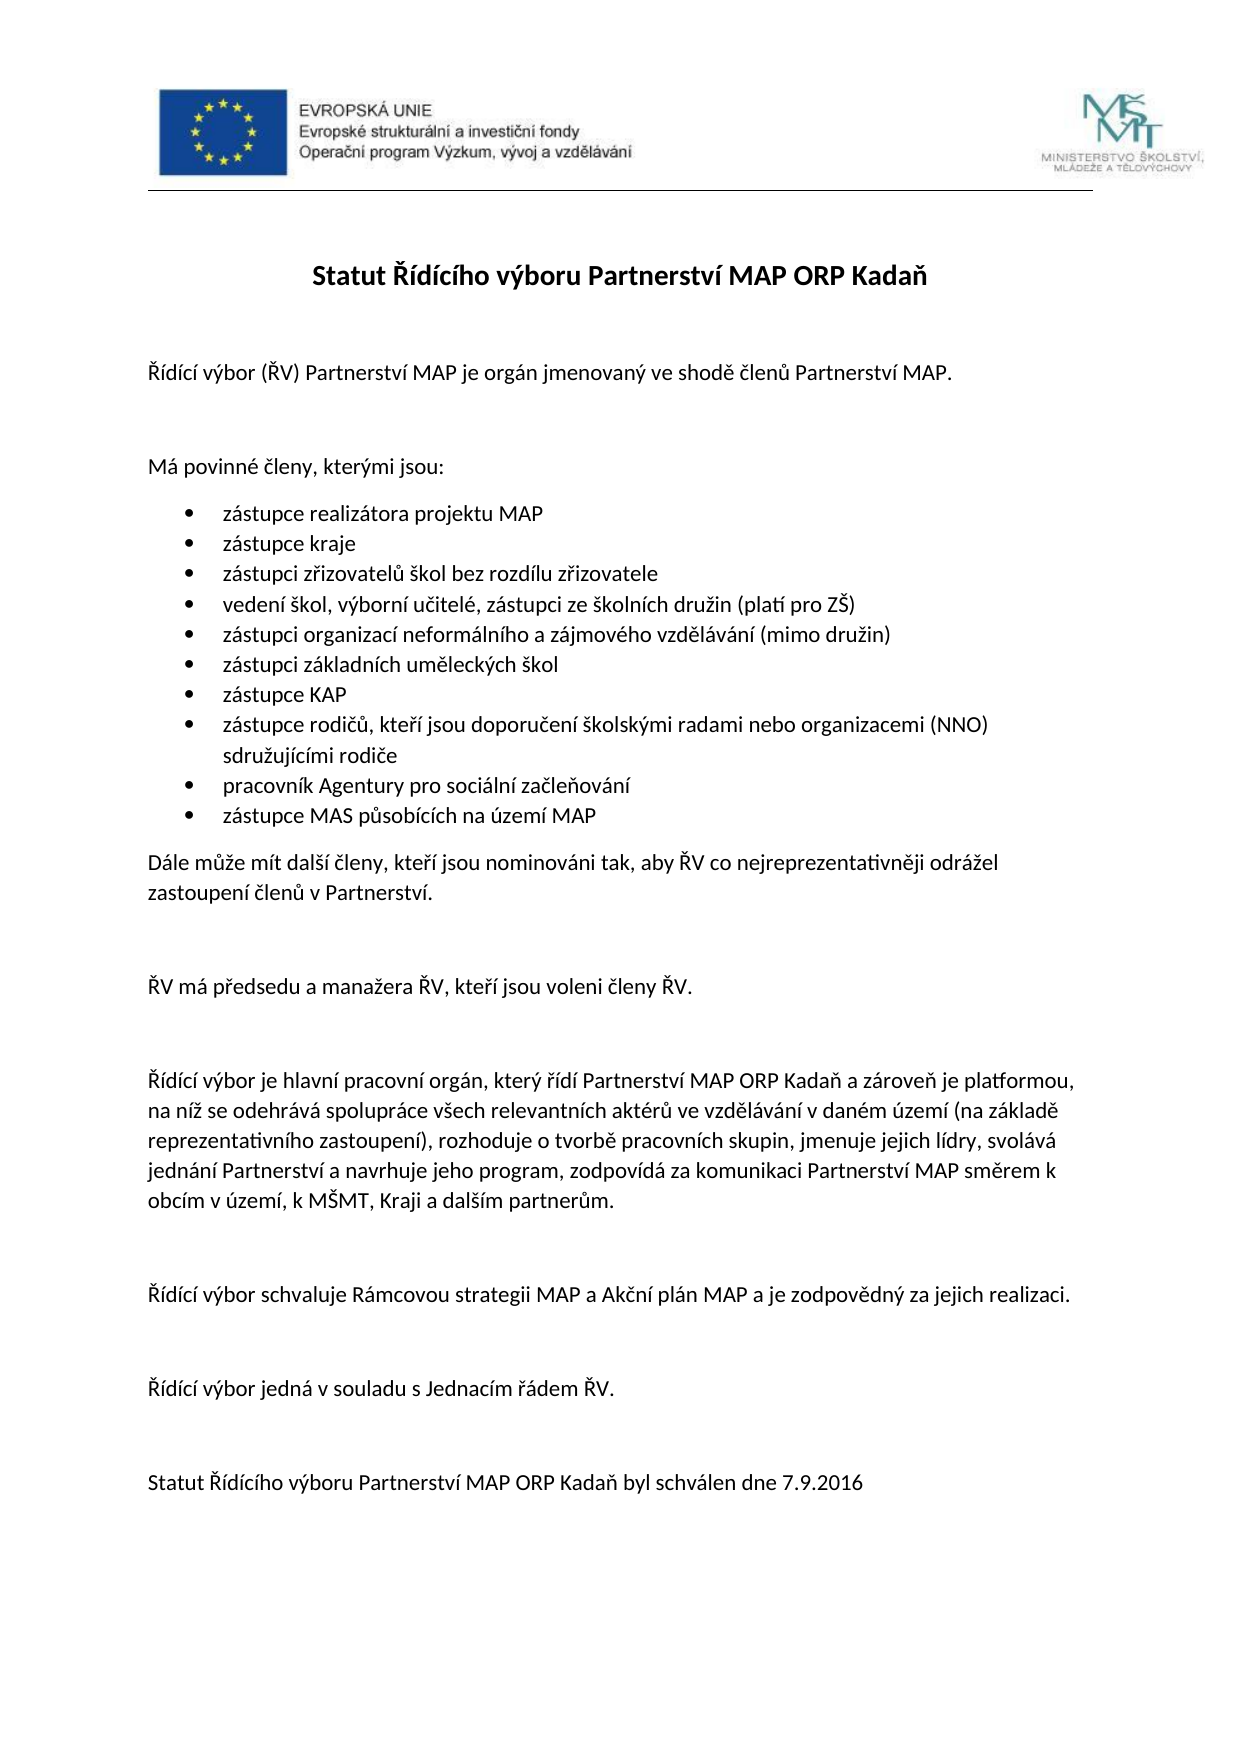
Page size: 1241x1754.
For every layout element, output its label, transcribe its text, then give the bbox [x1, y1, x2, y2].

text Dále může mít další členy, kteří jsou nominováni tak, aby ŘV co nejreprezentativněji odrážel zastoupení členů v Partnerství. [148, 848, 1093, 906]
picture [147, 73, 642, 188]
text Statut Řídícího výboru Partnerství MAP ORP Kadaň byl schválen dne 7.9.2016 [148, 1468, 1093, 1496]
list zástupce realizátora projektu MAP [185, 499, 1093, 527]
list zástupce rodičů, kteří jsou doporučení školskými radami nebo organizacemi (NNO) sdružujícími rodiče [185, 711, 1093, 769]
list zástupci základních uměleckých škol [185, 650, 1093, 678]
text Statut Řídícího výboru Partnerství MAP ORP Kadaň [148, 257, 1093, 292]
text Řídící výbor (ŘV) Partnerství MAP je orgán jmenovaný ve shodě členů Partnerství MAP. [148, 358, 1093, 387]
list zástupce MAS působících na území MAP [185, 801, 1093, 829]
list zástupce KAP [185, 680, 1093, 708]
picture [1029, 73, 1241, 188]
text Má povinné členy, kterými jsou: [148, 452, 1093, 480]
list zástupci organizací neformálního a zájmového vzdělávání (mimo družin) [185, 620, 1093, 648]
text Řídící výbor jedná v souladu s Jednacím řádem ŘV. [148, 1374, 1093, 1402]
text ŘV má předsedu a manažera ŘV, kteří jsou voleni členy ŘV. [148, 972, 1093, 1000]
text Řídící výbor schvaluje Rámcovou strategii MAP a Akční plán MAP a je zodpovědný za jejich realizaci. [148, 1280, 1093, 1308]
list vedení škol, výborní učitelé, zástupci ze školních družin (platí pro ZŠ) [185, 590, 1093, 618]
text Řídící výbor je hlavní pracovní orgán, který řídí Partnerství MAP ORP Kadaň a zároveň je platformou, na níž se odehrává spolupráce všech relevantních aktérů ve vzdělávání v daném území (na základě reprezentativního zastoupení), rozhoduje o tvorbě pracovních skupin, jmenuje jejich lídry, svolává jednání Partnerství a navrhuje jeho program, zodpovídá za komunikaci Partnerství MAP směrem k obcím v území, k MŠMT, Kraji a dalším partnerům. [148, 1066, 1093, 1215]
list zástupce kraje [185, 529, 1093, 557]
list pracovník Agentury pro sociální začleňování [185, 771, 1093, 799]
list zástupci zřizovatelů škol bez rozdílu zřizovatele [185, 559, 1093, 588]
